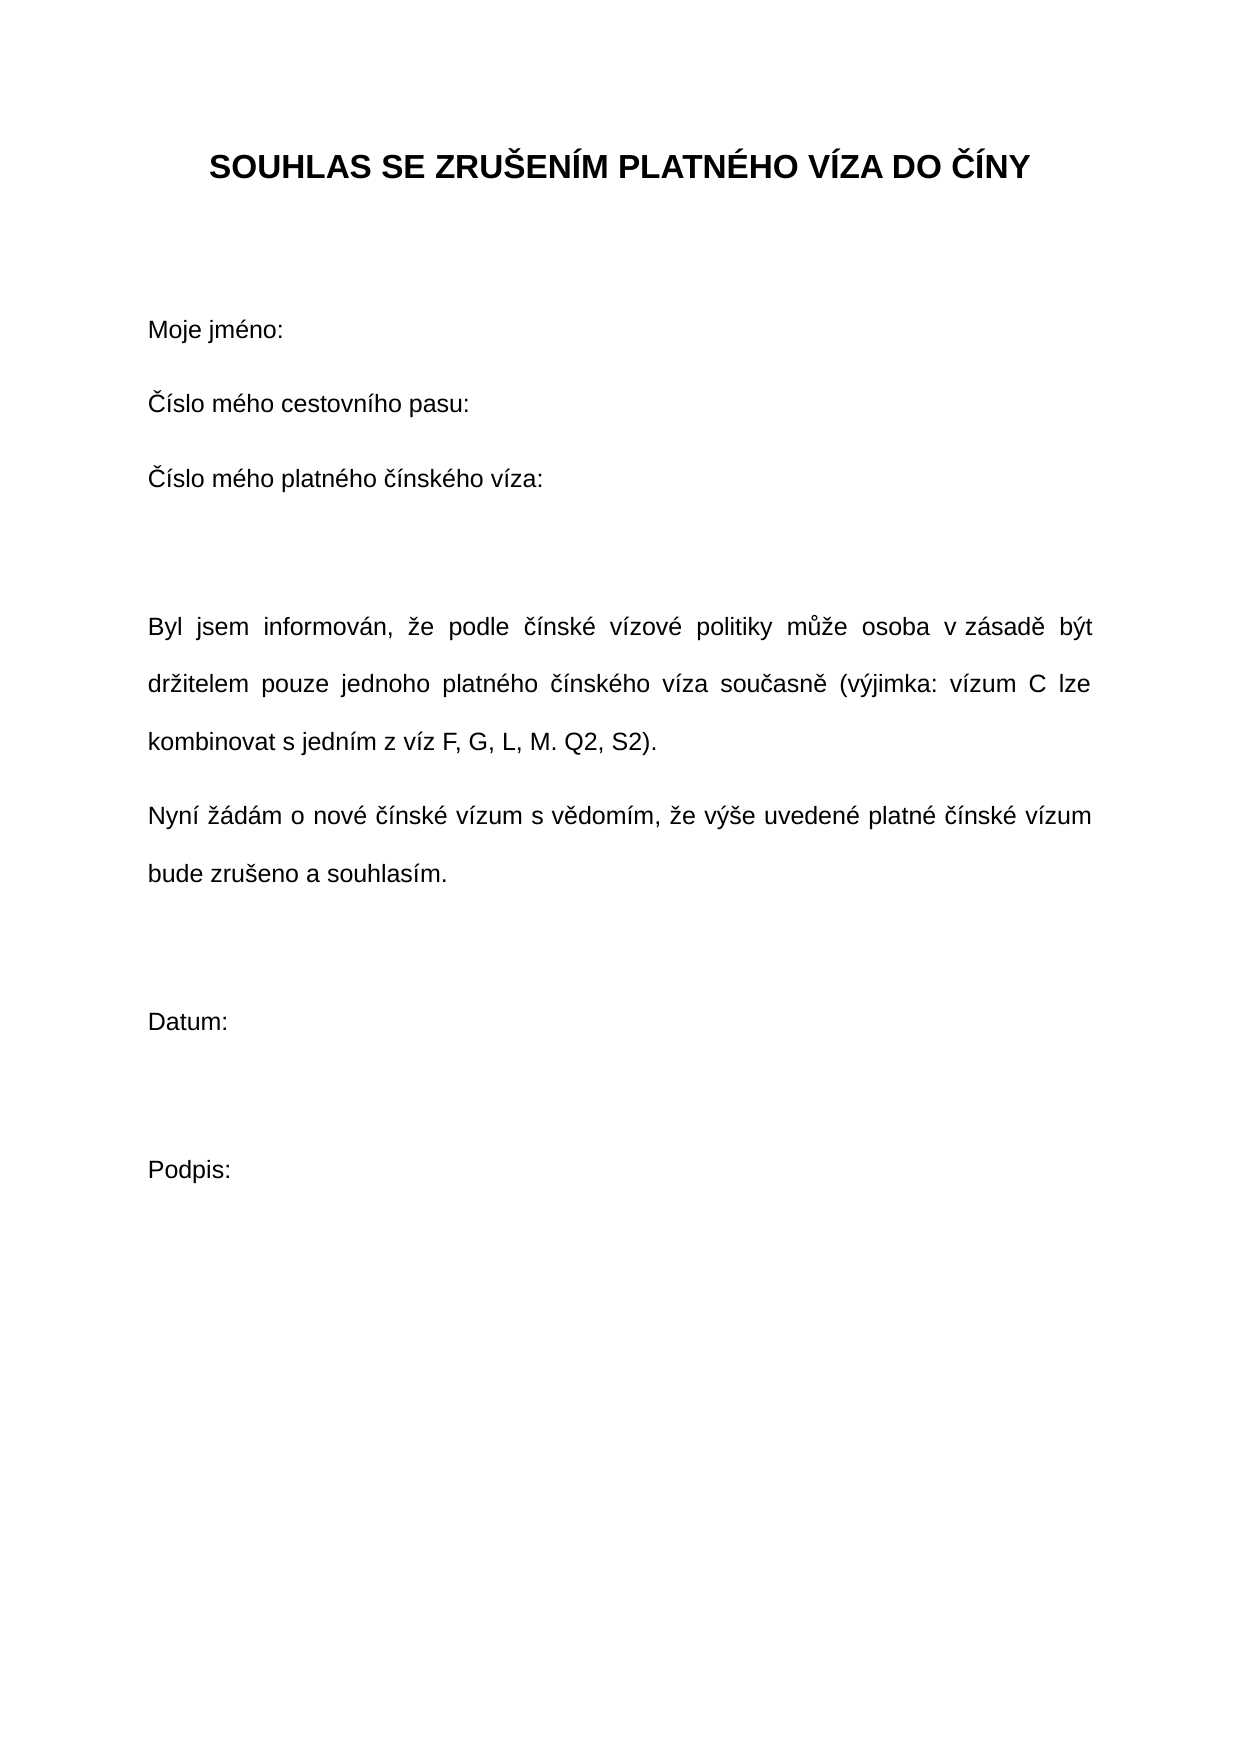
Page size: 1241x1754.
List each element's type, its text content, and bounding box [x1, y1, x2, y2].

text Byl jsem informován, že podle čínské vízové politiky může osoba v zásadě být držitelem pouze jednoho platného čínského víza současně (výjimka: vízum C lze kombinovat s jedním z víz F, G, L, M. Q2, S2). [148, 612, 1093, 756]
text Podpis: [148, 1155, 1093, 1184]
text SOUHLAS SE ZRUŠENÍM PLATNÉHO VÍZA DO ČÍNY [148, 148, 1093, 186]
text Číslo mého cestovního pasu: [148, 389, 1093, 418]
text Nyní žádám o nové čínské vízum s vědomím, že výše uvedené platné čínské vízum bude zrušeno a souhlasím. [148, 801, 1093, 887]
text Moje jméno: [148, 315, 1093, 344]
text Číslo mého platného čínského víza: [148, 464, 1093, 492]
text Datum: [148, 1007, 1093, 1036]
